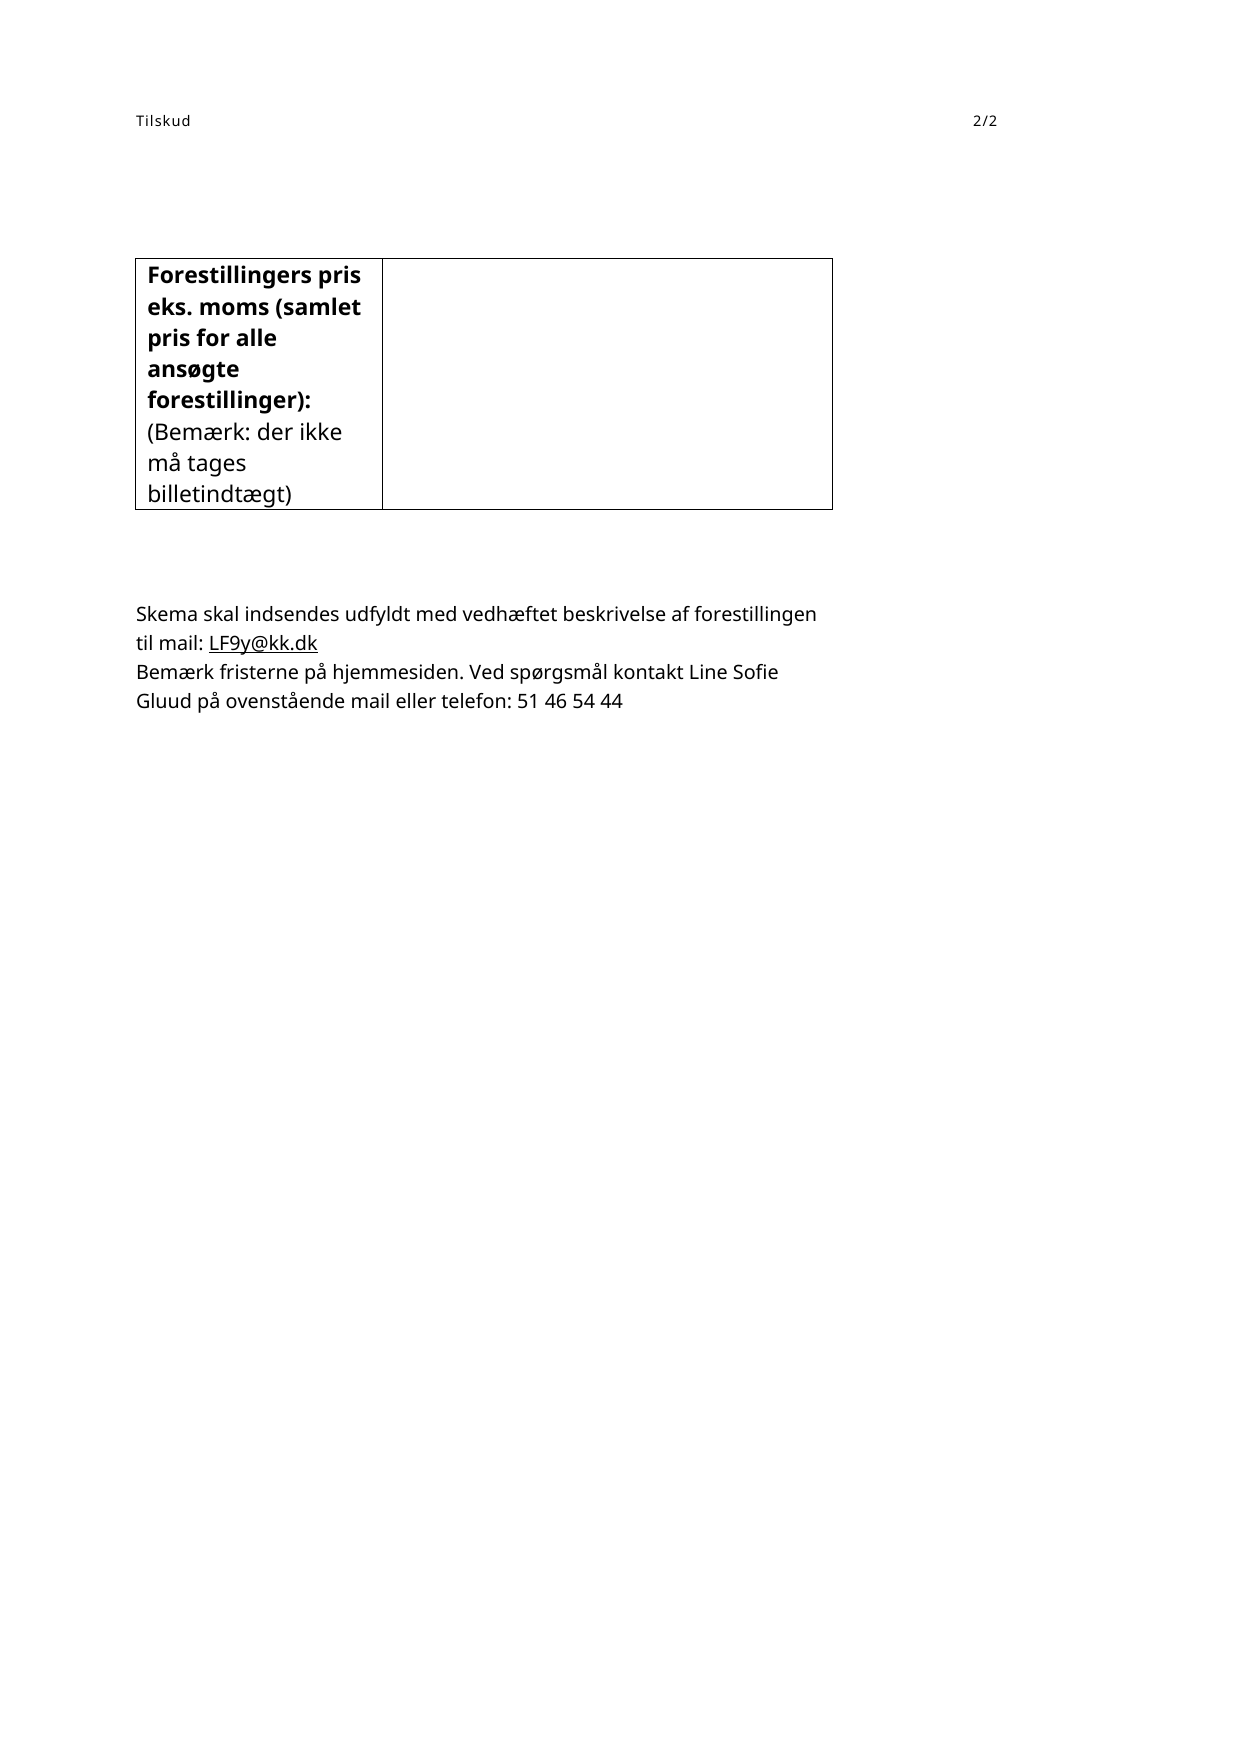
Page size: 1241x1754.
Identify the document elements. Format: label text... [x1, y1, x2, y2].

table_cell [383, 259, 832, 509]
table_cell Forestillingers pris eks. moms (samlet pris for alle ansøgte forestillinger): (Bemærk: der ikke må tages billetindtægt) [136, 259, 382, 509]
text Bemærk fristerne på hjemmesiden. Ved spørgsmål kontakt Line Sofie Gluud på ovenstående mail eller telefon: 51 46 54 44 [136, 656, 833, 714]
text Skema skal indsendes udfyldt med vedhæftet beskrivelse af forestillingen til mail: LF9y@kk.dk [136, 598, 833, 656]
